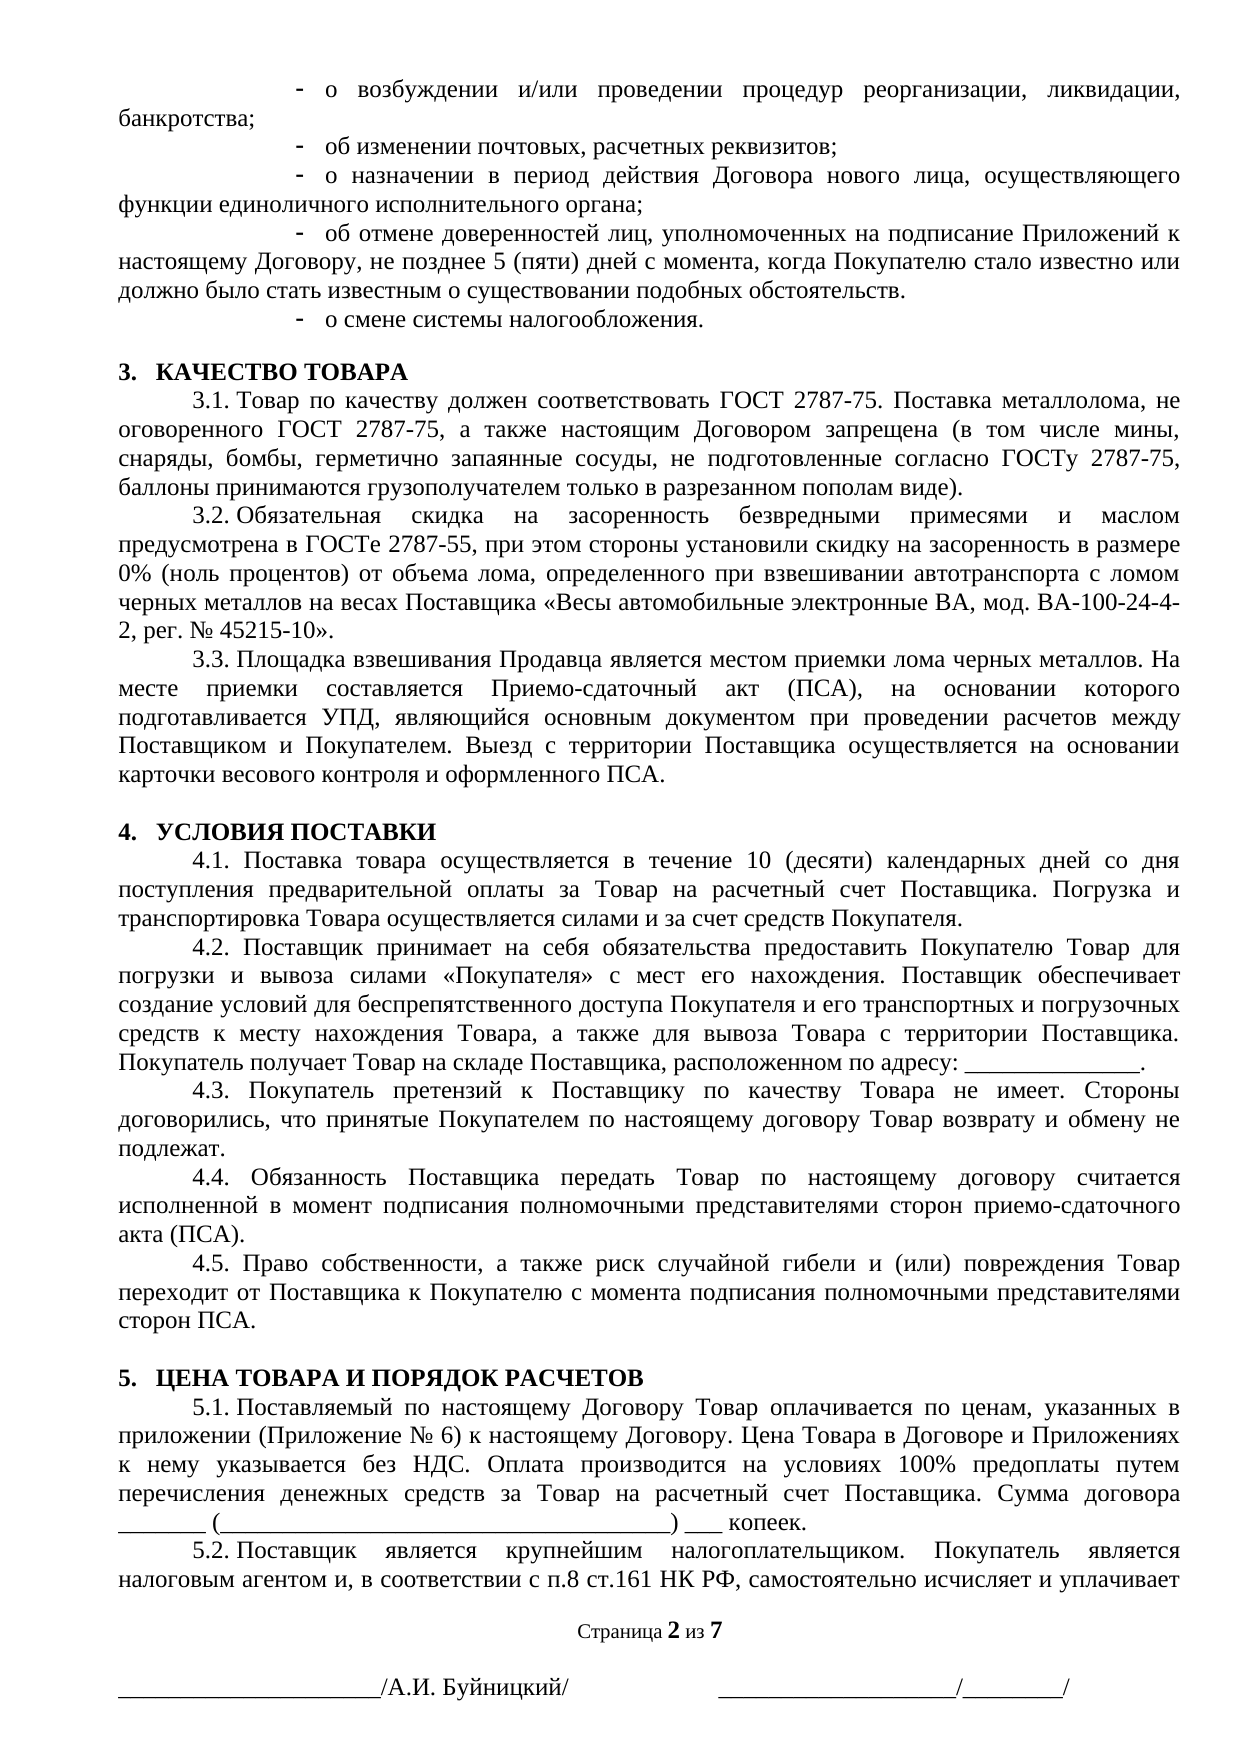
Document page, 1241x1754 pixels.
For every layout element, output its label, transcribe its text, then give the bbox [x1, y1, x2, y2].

text 4.2. Поставщик принимает на себя обязательства предоставить Покупателю Товар для погрузки и вывоза силами «Покупателя» с мест его нахождения. Поставщик обеспечивает создание условий для беспрепятственного доступа Покупателя и его транспортных и погрузочных средств к месту нахождения Товара, а также для вывоза Товара с территории Поставщика. Покупатель получает Товар на складе Поставщика, расположенном по адресу: ______________. [118, 932, 1181, 1075]
list о возбуждении и/или проведении процедур реорганизации, ликвидации, банкротства; [118, 74, 1181, 131]
list Товар по качеству должен соответствовать ГОСТ 2787-75. Поставка металлолома, не оговоренного ГОСТ 2787-75, а также настоящим Договором запрещена (в том числе мины, снаряды, бомбы, герметично запаянные сосуды, не подготовленные согласно ГОСТу 2787-75, баллоны принимаются грузополучателем только в разрезанном пополам виде). [118, 385, 1181, 500]
list об отмене доверенностей лиц, уполномоченных на подписание Приложений к настоящему Договору, не позднее 5 (пяти) дней с момента, когда Покупателю стало известно или должно было стать известным о существовании подобных обстоятельств. [118, 218, 1181, 304]
list о смене системы налогообложения. [118, 304, 1181, 333]
list Поставляемый по настоящему Договору Товар оплачивается по ценам, указанных в приложении (Приложение № 6) к настоящему Договору. Цена Товара в Договоре и Приложениях к нему указывается без НДС. Оплата производится на условиях 100% предоплаты путем перечисления денежных средств за Товар на расчетный счет Поставщика. Сумма договора _______ (____________________________________) ___ копеек. [118, 1392, 1181, 1535]
list Обязательная скидка на засоренность безвредными примесями и маслом предусмотрена в ГОСТе 2787-55, при этом стороны установили скидку на засоренность в размере 0% (ноль процентов) от объема лома, определенного при взвешивании автотранспорта с ломом черных металлов на весах Поставщика «Весы автомобильные электронные ВА, мод. ВА-100-24-4-2, рег. № 45215-10». [118, 500, 1181, 644]
list КАЧЕСТВО ТОВАРА [118, 357, 1181, 385]
list об изменении почтовых, расчетных реквизитов; [118, 131, 1181, 160]
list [118, 1535, 1181, 1593]
list УСЛОВИЯ ПОСТАВКИ [118, 817, 1181, 845]
list Площадка взвешивания Продавца является местом приемки лома черных металлов. На месте приемки составляется Приемо-сдаточный акт (ПСА), на основании которого подготавливается УПД, являющийся основным документом при проведении расчетов между Поставщиком и Покупателем. Выезд с территории Поставщика осуществляется на основании карточки весового контроля и оформленного ПСА. [118, 644, 1181, 788]
list ЦЕНА ТОВАРА И ПОРЯДОК РАСЧЕТОВ [118, 1363, 1181, 1392]
text 4.3. Покупатель претензий к Поставщику по качеству Товара не имеет. Стороны договорились, что принятые Покупателем по настоящему договору Товар возврату и обмену не подлежат. [118, 1075, 1181, 1162]
text 4.1. Поставка товара осуществляется в течение 10 (десяти) календарных дней со дня поступления предварительной оплаты за Товар на расчетный счет Поставщика. Погрузка и транспортировка Товара осуществляется силами и за счет средств Покупателя. [118, 845, 1181, 932]
text 4.5. Право собственности, а также риск случайной гибели и (или) повреждения Товар переходит от Поставщика к Покупателю с момента подписания полномочными представителями сторон ПСА. [118, 1248, 1181, 1334]
list о назначении в период действия Договора нового лица, осуществляющего функции единоличного исполнительного органа; [118, 160, 1181, 218]
text 4.4. Обязанность Поставщика передать Товар по настоящему договору считается исполненной в момент подписания полномочными представителями сторон приемо-сдаточного акта (ПСА). [118, 1162, 1181, 1248]
